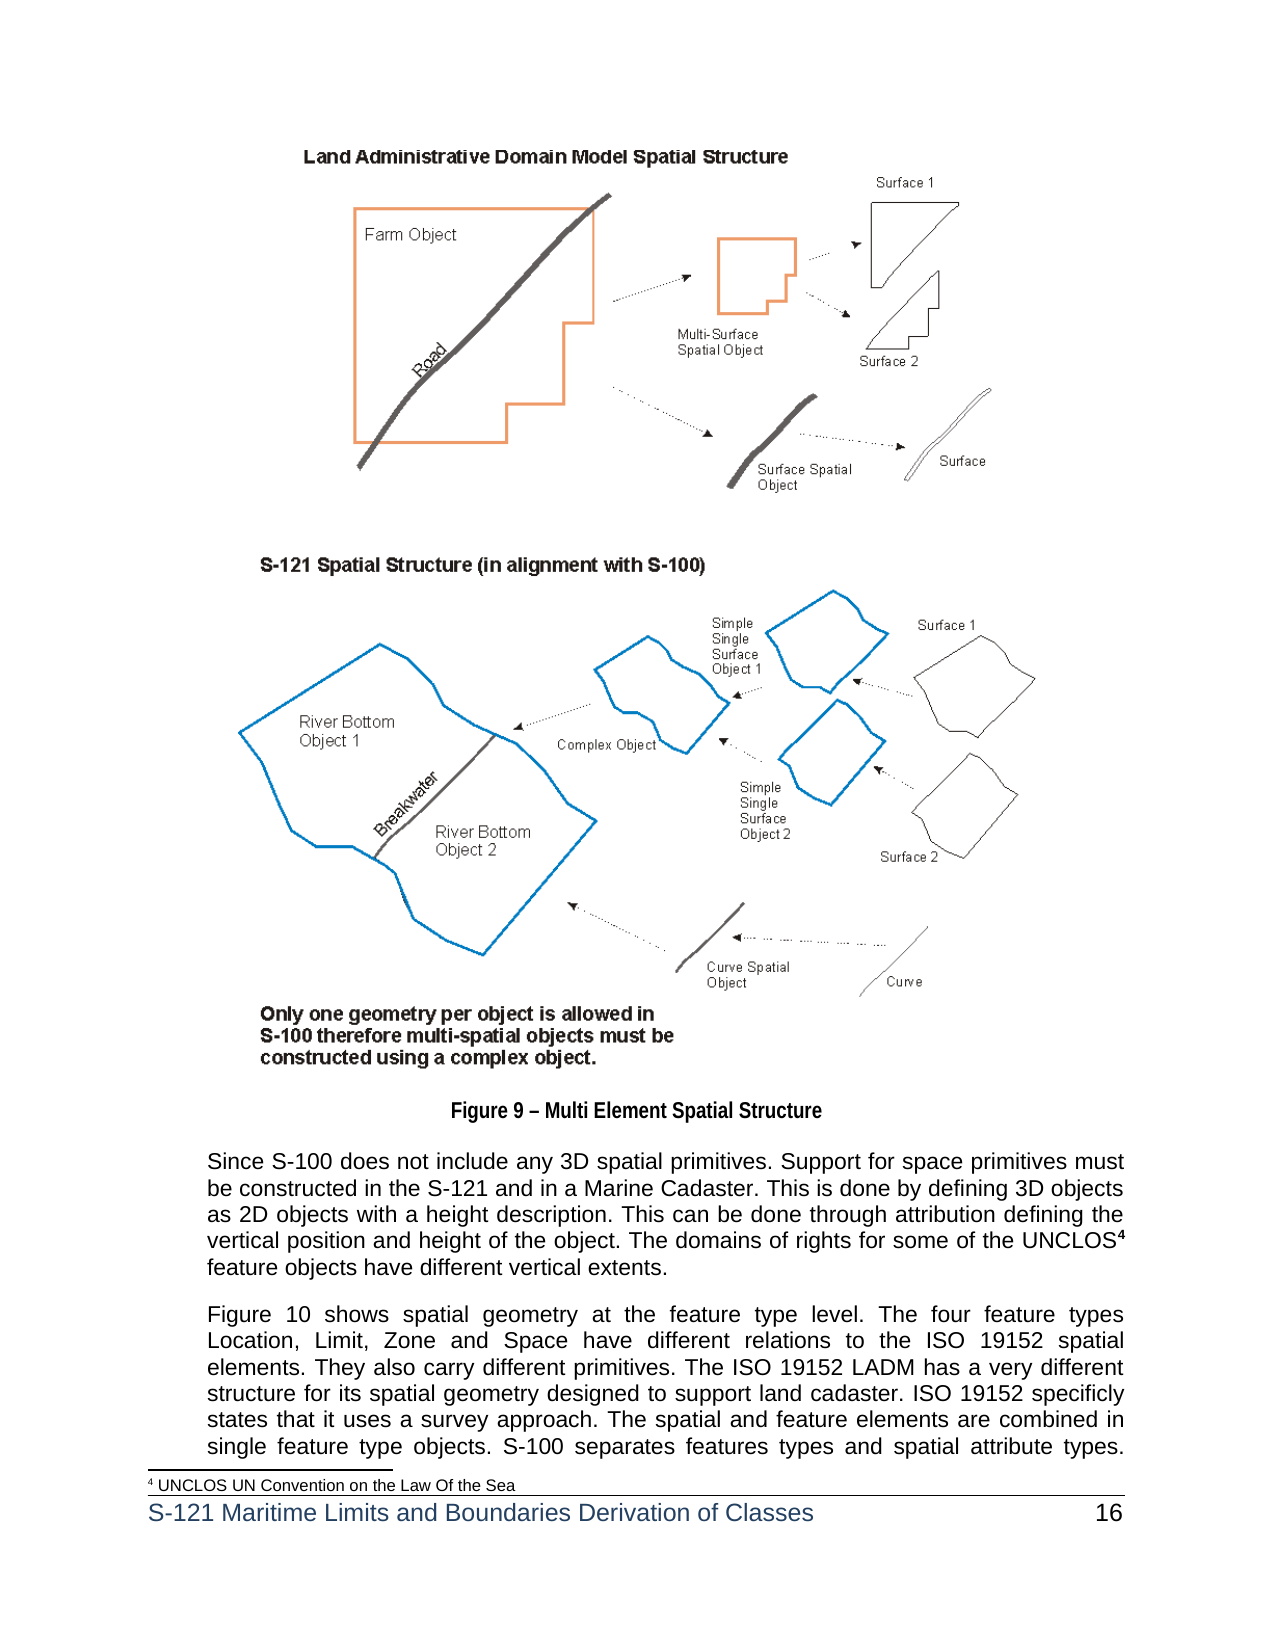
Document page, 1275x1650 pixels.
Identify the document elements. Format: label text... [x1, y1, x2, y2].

text Figure 9 – Multi Element Spatial Structure [148, 1097, 1125, 1123]
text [207, 1301, 1125, 1459]
picture [237, 150, 1036, 1081]
text Since S-100 does not include any 3D spatial primitives. Support for space primitives must be constructed in the S-121 and in a Marine Cadaster. This is done by defining 3D objects as 2D objects with a height description. This can be done through attribution defining the vertical position and height of the object. The domains of rights for some of the UNCLOS feature objects have different vertical extents. [207, 1148, 1125, 1280]
